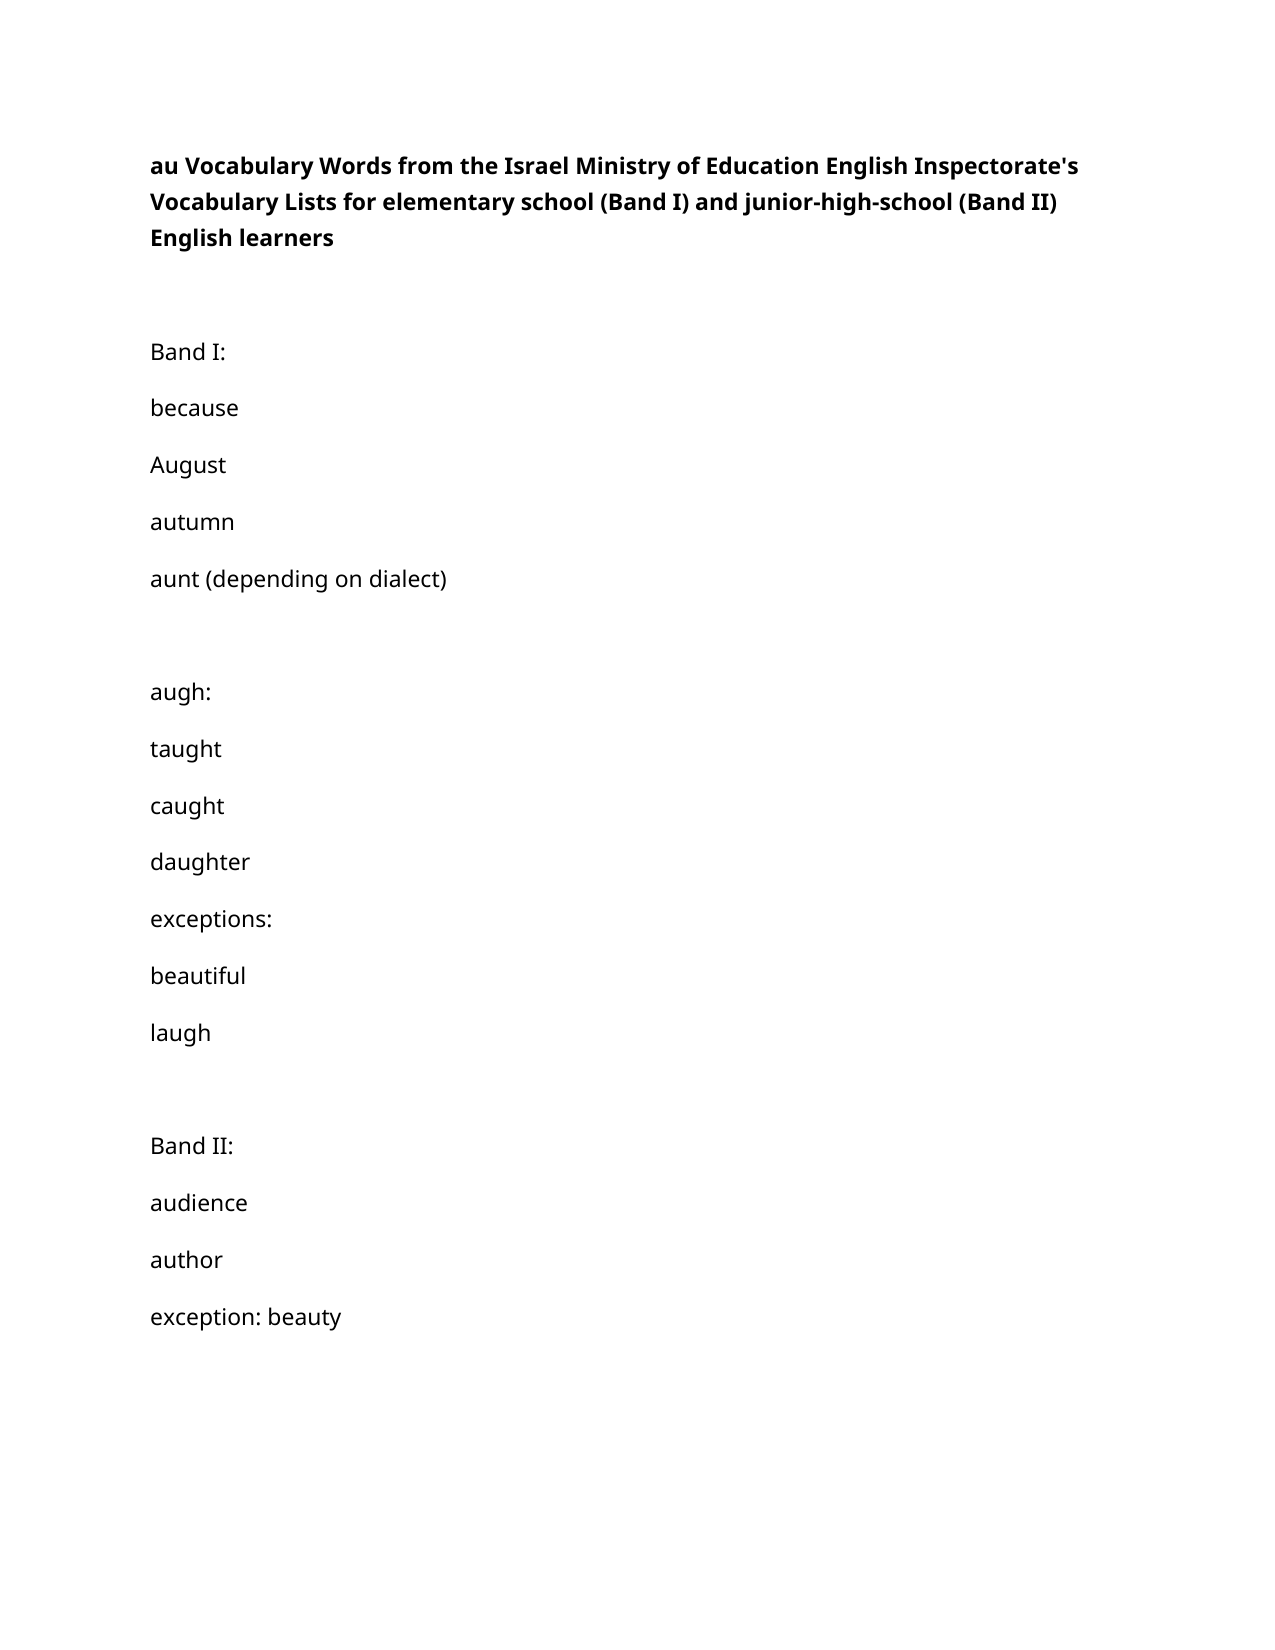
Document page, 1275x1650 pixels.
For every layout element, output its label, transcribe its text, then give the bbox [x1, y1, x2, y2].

text audience [150, 1187, 1125, 1218]
text caught [150, 789, 1125, 821]
text August [150, 449, 1125, 480]
text Band I: [150, 335, 1125, 367]
text au Vocabulary Words from the Israel Ministry of Education English Inspectorate's Vocabulary Lists for elementary school (Band I) and junior-high-school (Band II) English learners [150, 150, 1125, 253]
text because [150, 392, 1125, 423]
text exception: beauty [150, 1301, 1125, 1332]
text augh: [150, 676, 1125, 707]
text Band II: [150, 1130, 1125, 1161]
text author [150, 1244, 1125, 1275]
text beautiful [150, 960, 1125, 991]
text autumn [150, 506, 1125, 537]
text daughter [150, 846, 1125, 878]
text taught [150, 733, 1125, 764]
text laugh [150, 1017, 1125, 1048]
text exceptions: [150, 903, 1125, 934]
text aunt (depending on dialect) [150, 562, 1125, 594]
